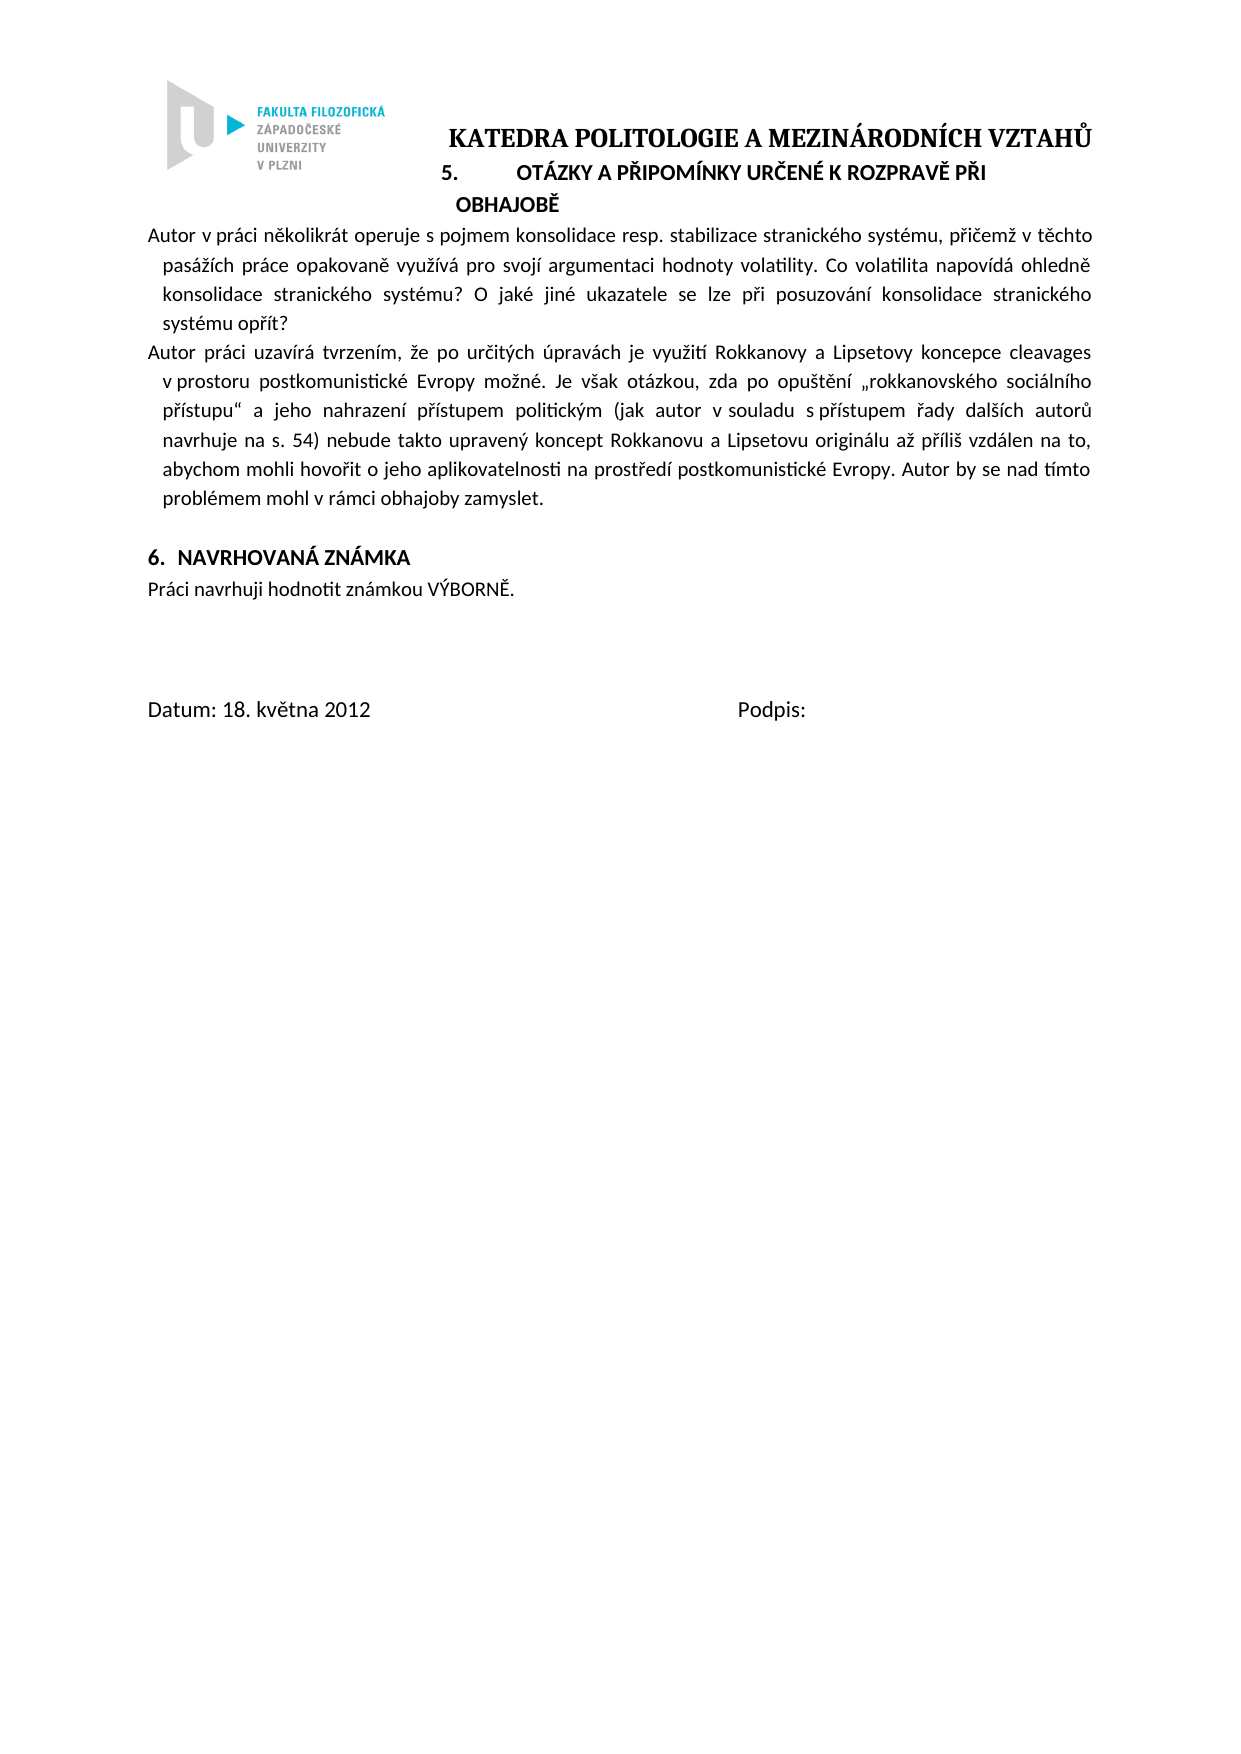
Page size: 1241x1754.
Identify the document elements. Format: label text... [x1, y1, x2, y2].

list OTÁZKY A PŘIPOMÍNKY URČENÉ K ROZPRAVĚ PŘI OBHAJOBĚ [148, 158, 1093, 218]
list NAVRHOVANÁ ZNÁMKA [148, 543, 1093, 572]
list Práci navrhuji hodnotit známkou VÝBORNĚ. [148, 576, 1093, 601]
list Autor práci uzavírá tvrzením, že po určitých úpravách je využití Rokkanovy a Lipsetovy koncepce cleavages v prostoru postkomunistické Evropy možné. Je však otázkou, zda po opuštění „rokkanovského sociálního přístupu“ a jeho nahrazení přístupem politickým (jak autor v souladu s přístupem řady dalších autorů navrhuje na s. 54) nebude takto upravený koncept Rokkanovu a Lipsetovu originálu až příliš vzdálen na to, abychom mohli hovořit o jeho aplikovatelnosti na prostředí postkomunistické Evropy. Autor by se nad tímto problémem mohl v rámci obhajoby zamyslet. [148, 339, 1093, 511]
list Datum: 18. května 2012 Podpis: [148, 695, 1093, 723]
list Autor v práci několikrát operuje s pojmem konsolidace resp. stabilizace stranického systému, přičemž v těchto pasážích práce opakovaně využívá pro svojí argumentaci hodnoty volatility. Co volatilita napovídá ohledně konsolidace stranického systému? O jaké jiné ukazatele se lze při posuzování konsolidace stranického systému opřít? [148, 223, 1093, 336]
picture [146, 59, 422, 206]
